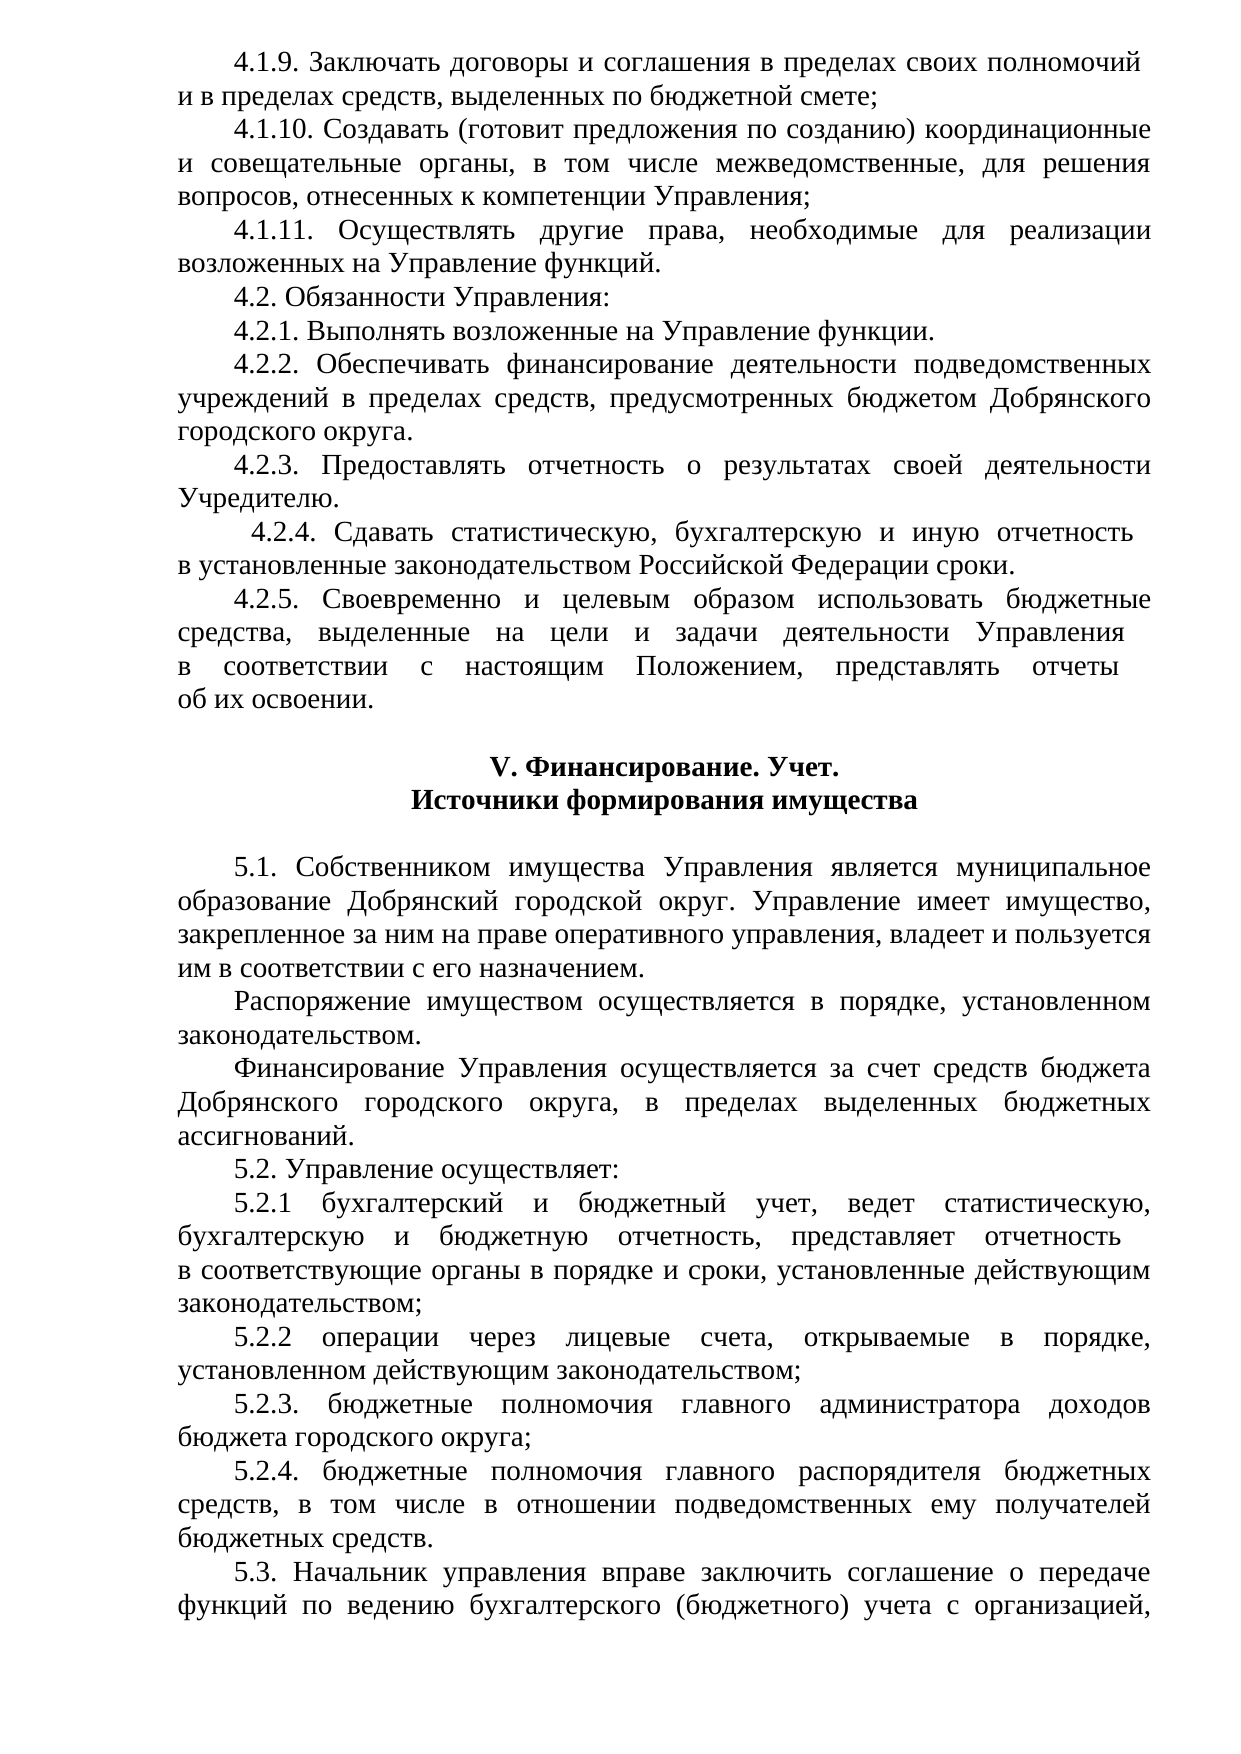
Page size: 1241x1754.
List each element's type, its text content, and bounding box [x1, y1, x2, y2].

text 5.2.1 бухгалтерский и бюджетный учет, ведет статистическую, бухгалтерскую и бюджетную отчетность, представляет отчетность в соответствующие органы в порядке и сроки, установленные действующим законодательством; [177, 1185, 1152, 1319]
text 4.2.3. Предоставлять отчетность о результатах своей деятельности Учредителю. [177, 447, 1152, 514]
text Распоряжение имуществом осуществляется в порядке, установленном законодательством. [177, 983, 1152, 1051]
text 4.1.9. Заключать договоры и соглашения в пределах своих полномочий и в пределах средств, выделенных по бюджетной смете; [177, 44, 1152, 111]
text 5.2.4. бюджетные полномочия главного распорядителя бюджетных средств, в том числе в отношении подведомственных ему получателей бюджетных средств. [177, 1453, 1152, 1554]
text 5.2.2 операции через лицевые счета, открываемые в порядке, установленном действующим законодательством; [177, 1319, 1152, 1386]
text 4.1.11. Осуществлять другие права, необходимые для реализации возложенных на Управление функций. [177, 212, 1152, 279]
text 5.2.3. бюджетные полномочия главного администратора доходов бюджета городского округа; [177, 1386, 1152, 1453]
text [177, 1554, 1152, 1621]
text 4.2.5. Своевременно и целевым образом использовать бюджетные средства, выделенные на цели и задачи деятельности Управления в соответствии с настоящим Положением, представлять отчеты об их освоении. [177, 581, 1152, 715]
text Финансирование Управления осуществляется за счет средств бюджета Добрянского городского округа, в пределах выделенных бюджетных ассигнований. [177, 1051, 1152, 1151]
text V. Финансирование. Учет. [177, 749, 1152, 782]
text 4.2. Обязанности Управления: [177, 279, 1152, 313]
text 4.2.1. Выполнять возложенные на Управление функции. [177, 313, 1152, 346]
text Источники формирования имущества [177, 782, 1152, 816]
text 4.2.2. Обеспечивать финансирование деятельности подведомственных учреждений в пределах средств, предусмотренных бюджетом Добрянского городского округа. [177, 346, 1152, 447]
text 4.2.4. Сдавать статистическую, бухгалтерскую и иную отчетность в установленные законодательством Российской Федерации сроки. [177, 514, 1152, 581]
text 5.2. Управление осуществляет: [177, 1151, 1152, 1185]
text 4.1.10. Создавать (готовит предложения по созданию) координационные и совещательные органы, в том числе межведомственные, для решения вопросов, отнесенных к компетенции Управления; [177, 111, 1152, 212]
text 5.1. Собственником имущества Управления является муниципальное образование Добрянский городской округ. Управление имеет имущество, закрепленное за ним на праве оперативного управления, владеет и пользуется им в соответствии с его назначением. [177, 849, 1152, 983]
